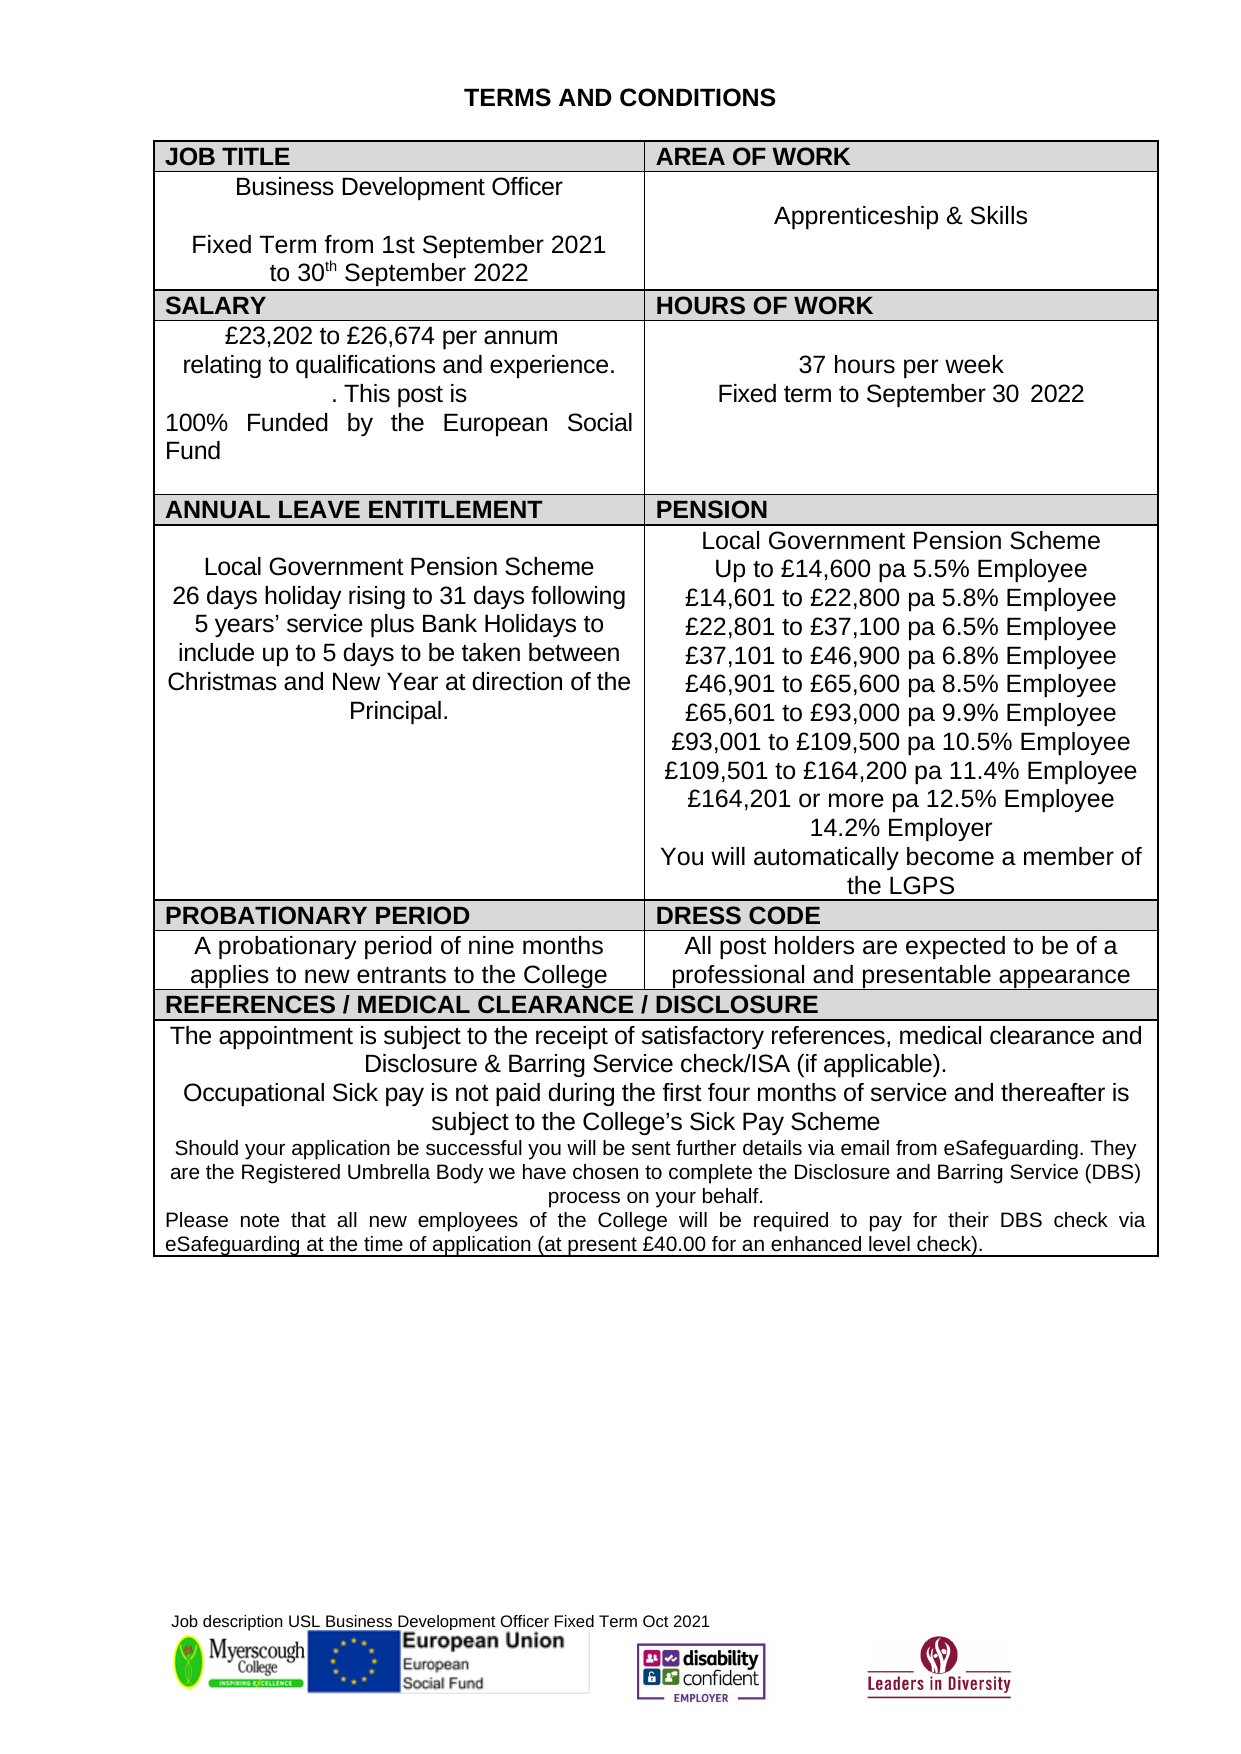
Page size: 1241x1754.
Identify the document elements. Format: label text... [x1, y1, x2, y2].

table_cell DRESS CODE [645, 901, 1157, 930]
table_cell 37 hours per week Fixed term to September 30 2022 [645, 321, 1157, 494]
table_cell Business Development Officer Fixed Term from 1st September 2021 to 30th September 2022 [155, 172, 644, 289]
table_cell REFERENCES / MEDICAL CLEARANCE / DISCLOSURE [155, 990, 1157, 1019]
table_cell SALARY [155, 291, 644, 320]
table_cell Local Government Pension Scheme Up to £14,600 pa 5.5% Employee £14,601 to £22,800 pa 5.8% Employee £22,801 to £37,100 pa 6.5% Employee £37,101 to £46,900 pa 6.8% Employee £46,901 to £65,600 pa 8.5% Employee £65,601 to £93,000 pa 9.9% Employee £93,001 to £109,500 pa 10.5% Employee £109,501 to £164,200 pa 11.4% Employee £164,201 or more pa 12.5% Employee 14.2% Employer You will automatically become a member of the LGPS [645, 526, 1157, 899]
table_cell Local Government Pension Scheme 26 days holiday rising to 31 days following 5 years’ service plus Bank Holidays to include up to 5 days to be taken between Christmas and New Year at direction of the Principal. [155, 526, 644, 899]
table_cell ANNUAL LEAVE ENTITLEMENT [155, 495, 644, 524]
picture [864, 1633, 1014, 1701]
picture [171, 1630, 590, 1695]
table_cell All post holders are expected to be of a professional and presentable appearance [645, 931, 1157, 989]
table_cell HOURS OF WORK [645, 291, 1157, 320]
table_cell PENSION [645, 495, 1157, 524]
picture [627, 1639, 774, 1705]
table_cell A probationary period of nine months applies to new entrants to the College [155, 931, 644, 989]
table_header AREA OF WORK [645, 142, 1157, 171]
table_cell PROBATIONARY PERIOD [155, 901, 644, 930]
table_header JOB TITLE [155, 142, 644, 171]
table_cell The appointment is subject to the receipt of satisfactory references, medical clearance and Disclosure & Barring Service check/ISA (if applicable). Occupational Sick pay is not paid during the first four months of service and thereafter is subject to the College’s Sick Pay Scheme Should your application be successful you will be sent further details via email from eSafeguarding. They are the Registered Umbrella Body we have chosen to complete the Disclosure and Barring Service (DBS) process on your behalf. Please note that all new employees of the College will be required to pay for their DBS check via eSafeguarding at the time of application (at present £40.00 for an enhanced level check). [155, 1021, 1157, 1255]
table_cell Apprenticeship & Skills [645, 172, 1157, 289]
table_cell £23,202 to £26,674 per annum relating to qualifications and experience. . This post is 100% Funded by the European Social Fund [155, 321, 644, 494]
text TERMS AND CONDITIONS [171, 83, 1069, 111]
